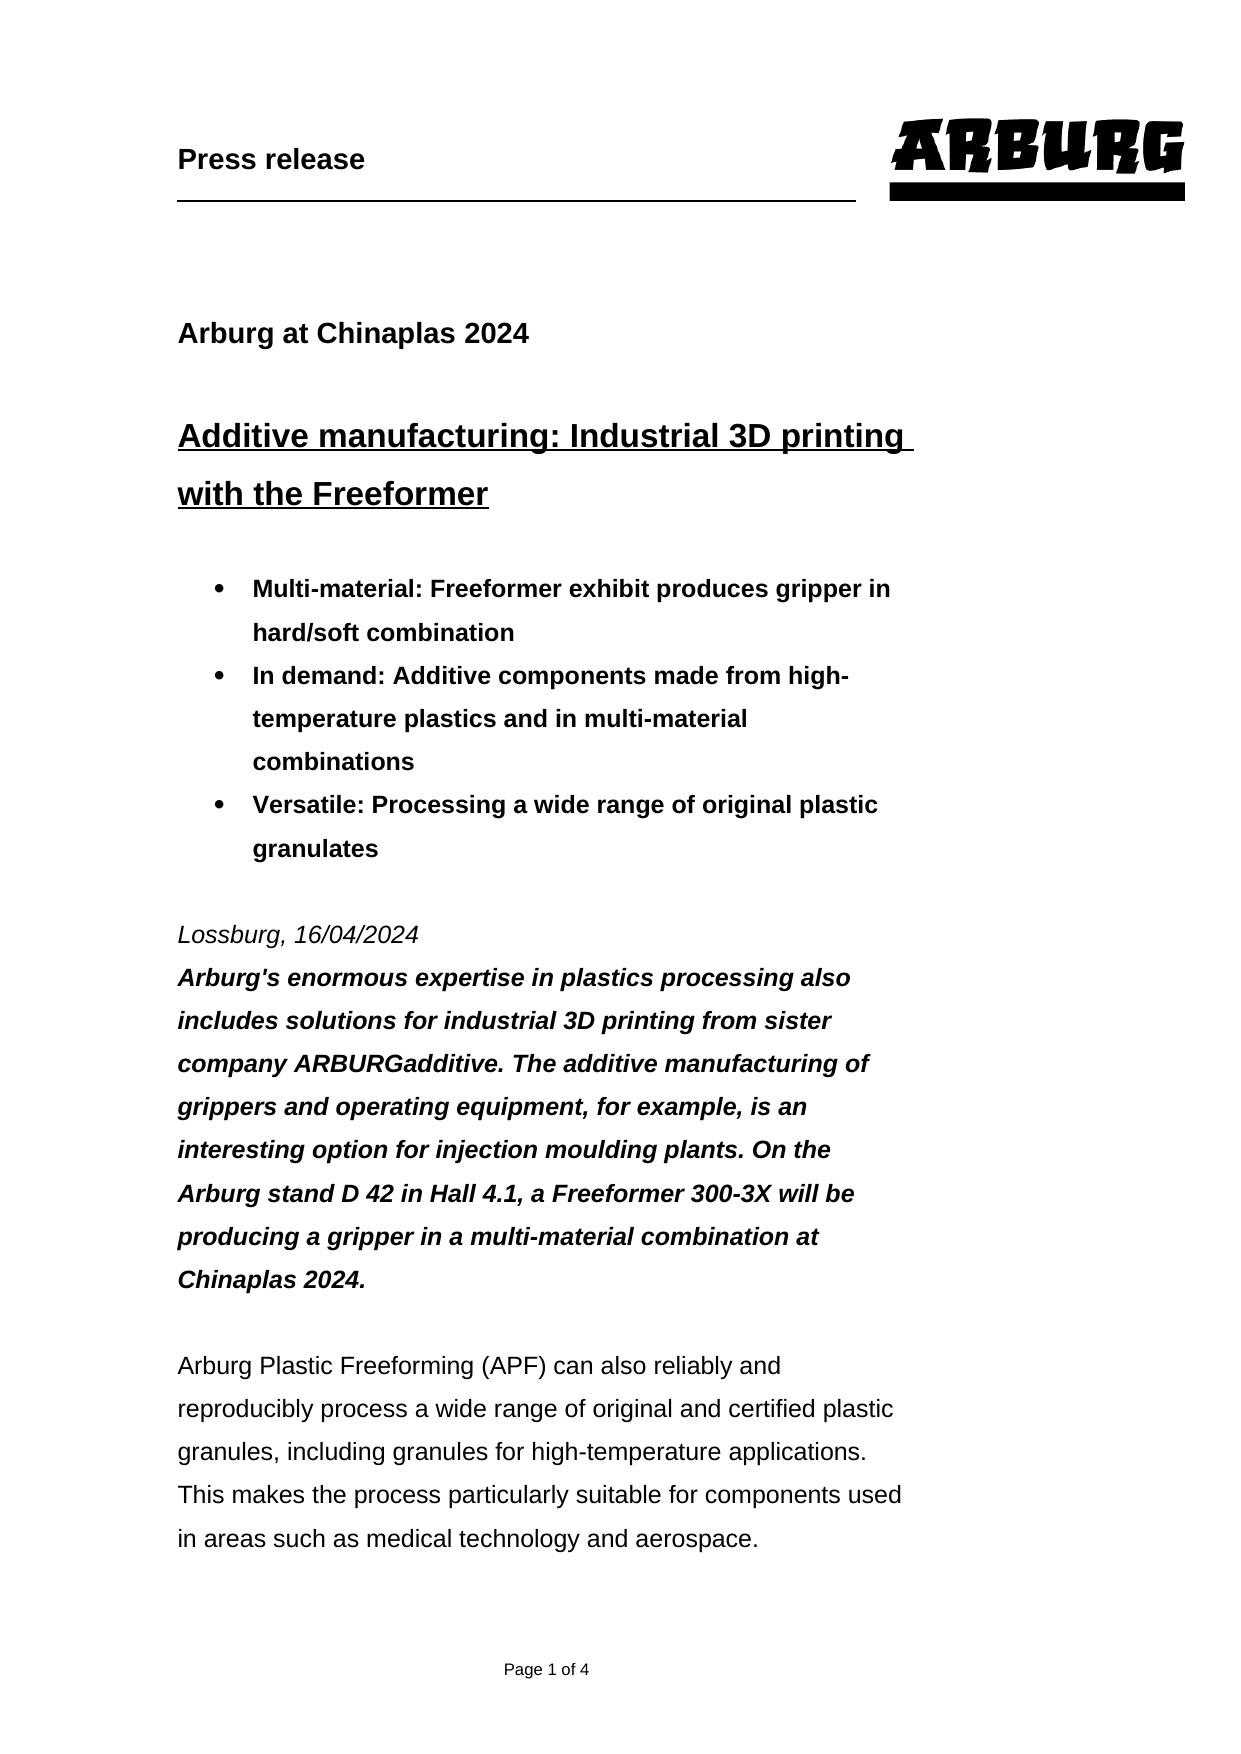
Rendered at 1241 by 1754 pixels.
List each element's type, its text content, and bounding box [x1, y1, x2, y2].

text Versatile: Processing a wide range of original plastic granulates [215, 790, 916, 862]
picture [889, 118, 1185, 201]
text Arburg at Chinaplas 2024 [177, 316, 916, 349]
text Additive manufacturing: Industrial 3D printing with the Freeformer [177, 416, 916, 512]
text Arburg's enormous expertise in plastics processing also includes solutions for industrial 3D printing from sister company ARBURGadditive. The additive manufacturing of grippers and operating equipment, for example, is an interesting option for injection moulding plants. On the Arburg stand D 42 in Hall 4.1, a Freeformer 300-3X will be producing a gripper in a multi-material combination at Chinaplas 2024. [177, 963, 916, 1293]
text In demand: Additive components made from high-temperature plastics and in multi-material combinations [215, 661, 916, 776]
text Lossburg, 16/04/2024 [177, 920, 916, 948]
text Arburg Plastic Freeforming (APF) can also reliably and reproducibly process a wide range of original and certified plastic granules, including granules for high-temperature applications. This makes the process particularly suitable for components used in areas such as medical technology and aerospace. [177, 1351, 916, 1552]
text Multi-material: Freeformer exhibit produces gripper in hard/soft combination [215, 574, 916, 646]
